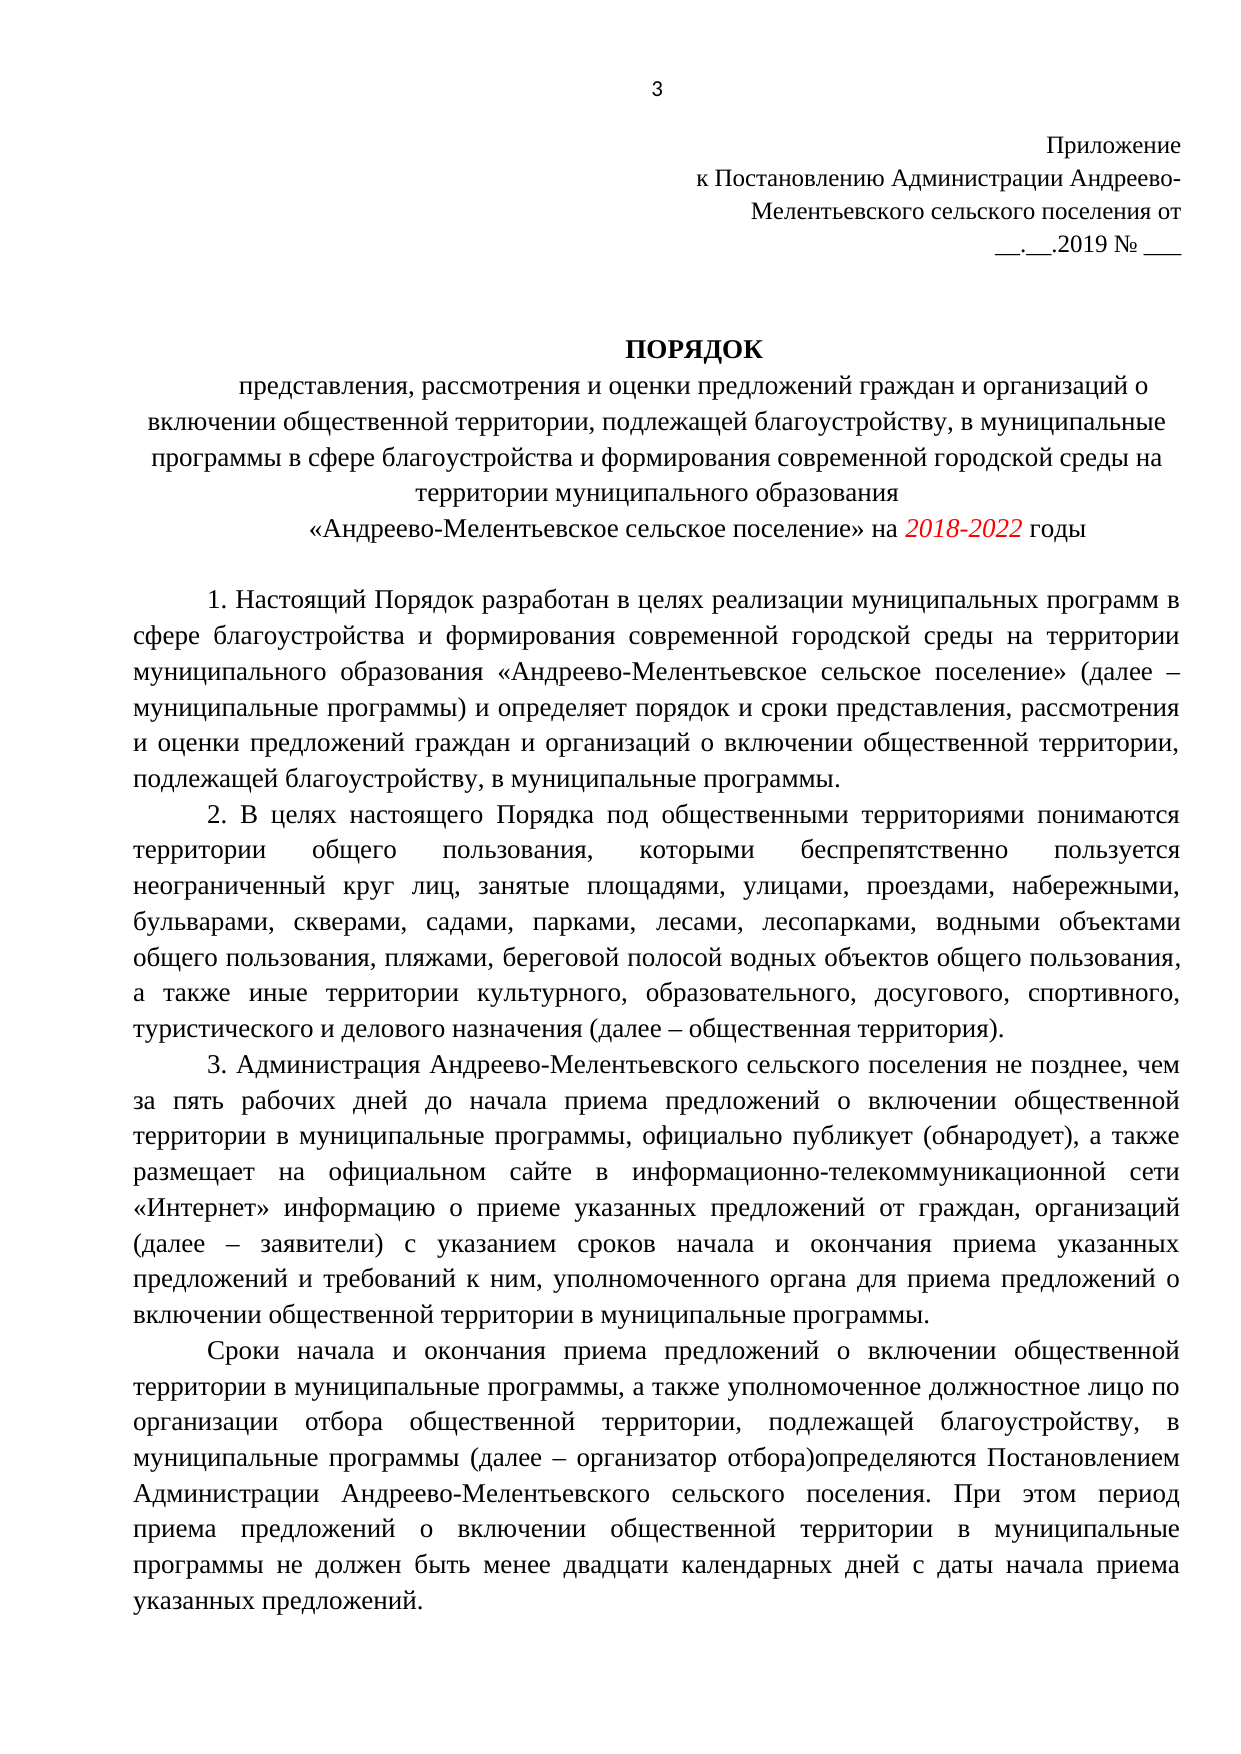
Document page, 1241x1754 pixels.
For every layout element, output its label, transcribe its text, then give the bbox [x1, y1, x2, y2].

text представления, рассмотрения и оценки предложений граждан и организаций о включении общественной территории, подлежащей благоустройству, в муниципальные программы в сфере благоустройства и формирования современной городской среды на территории муниципального образования [133, 369, 1181, 507]
text 2. В целях настоящего Порядка под общественными территориями понимаются территории общего пользования, которыми беспрепятственно пользуется неограниченный круг лиц, занятые площадями, улицами, проездами, набережными, бульварами, скверами, садами, парками, лесами, лесопарками, водными объектами общего пользования, пляжами, береговой полосой водных объектов общего пользования, а также иные территории культурного, образовательного, досугового, спортивного, туристического и делового назначения (далее – общественная территория). [133, 798, 1181, 1043]
text «Андреево-Мелентьевское сельское поселение» на 2018-2022 годы [133, 512, 1181, 543]
text Сроки начала и окончания приема предложений о включении общественной территории в муниципальные программы, а также уполномоченное должностное лицо по организации отбора общественной территории, подлежащей благоустройству, в муниципальные программы (далее – организатор отбора)определяются Постановлением Администрации Андреево-Мелентьевского сельского поселения. При этом период приема предложений о включении общественной территории в муниципальные программы не должен быть менее двадцати календарных дней с даты начала приема указанных предложений. [133, 1334, 1181, 1615]
text 3. Администрация Андреево-Мелентьевского сельского поселения не позднее, чем за пять рабочих дней до начала приема предложений о включении общественной территории в муниципальные программы, официально публикует (обнародует), а также размещает на официальном сайте в информационно-телекоммуникационной сети «Интернет» информацию о приеме указанных предложений от граждан, организаций (далее – заявители) с указанием сроков начала и окончания приема указанных предложений и требований к ним, уполномоченного органа для приема предложений о включении общественной территории в муниципальные программы. [133, 1048, 1181, 1329]
text Приложение [664, 130, 1181, 159]
list 1. Настоящий Порядок разработан в целях реализации муниципальных программ в сфере благоустройства и формирования современной городской среды на территории муниципального образования «Андреево-Мелентьевское сельское поселение» (далее – муниципальные программы) и определяет порядок и сроки представления, рассмотрения и оценки предложений граждан и организаций о включении общественной территории, подлежащей благоустройству, в муниципальные программы. [133, 583, 1181, 793]
text ПОРЯДОК [133, 333, 1181, 364]
text к Постановлению Администрации Андреево-Мелентьевского сельского поселения от __.__.2019 № ___ [664, 163, 1181, 258]
